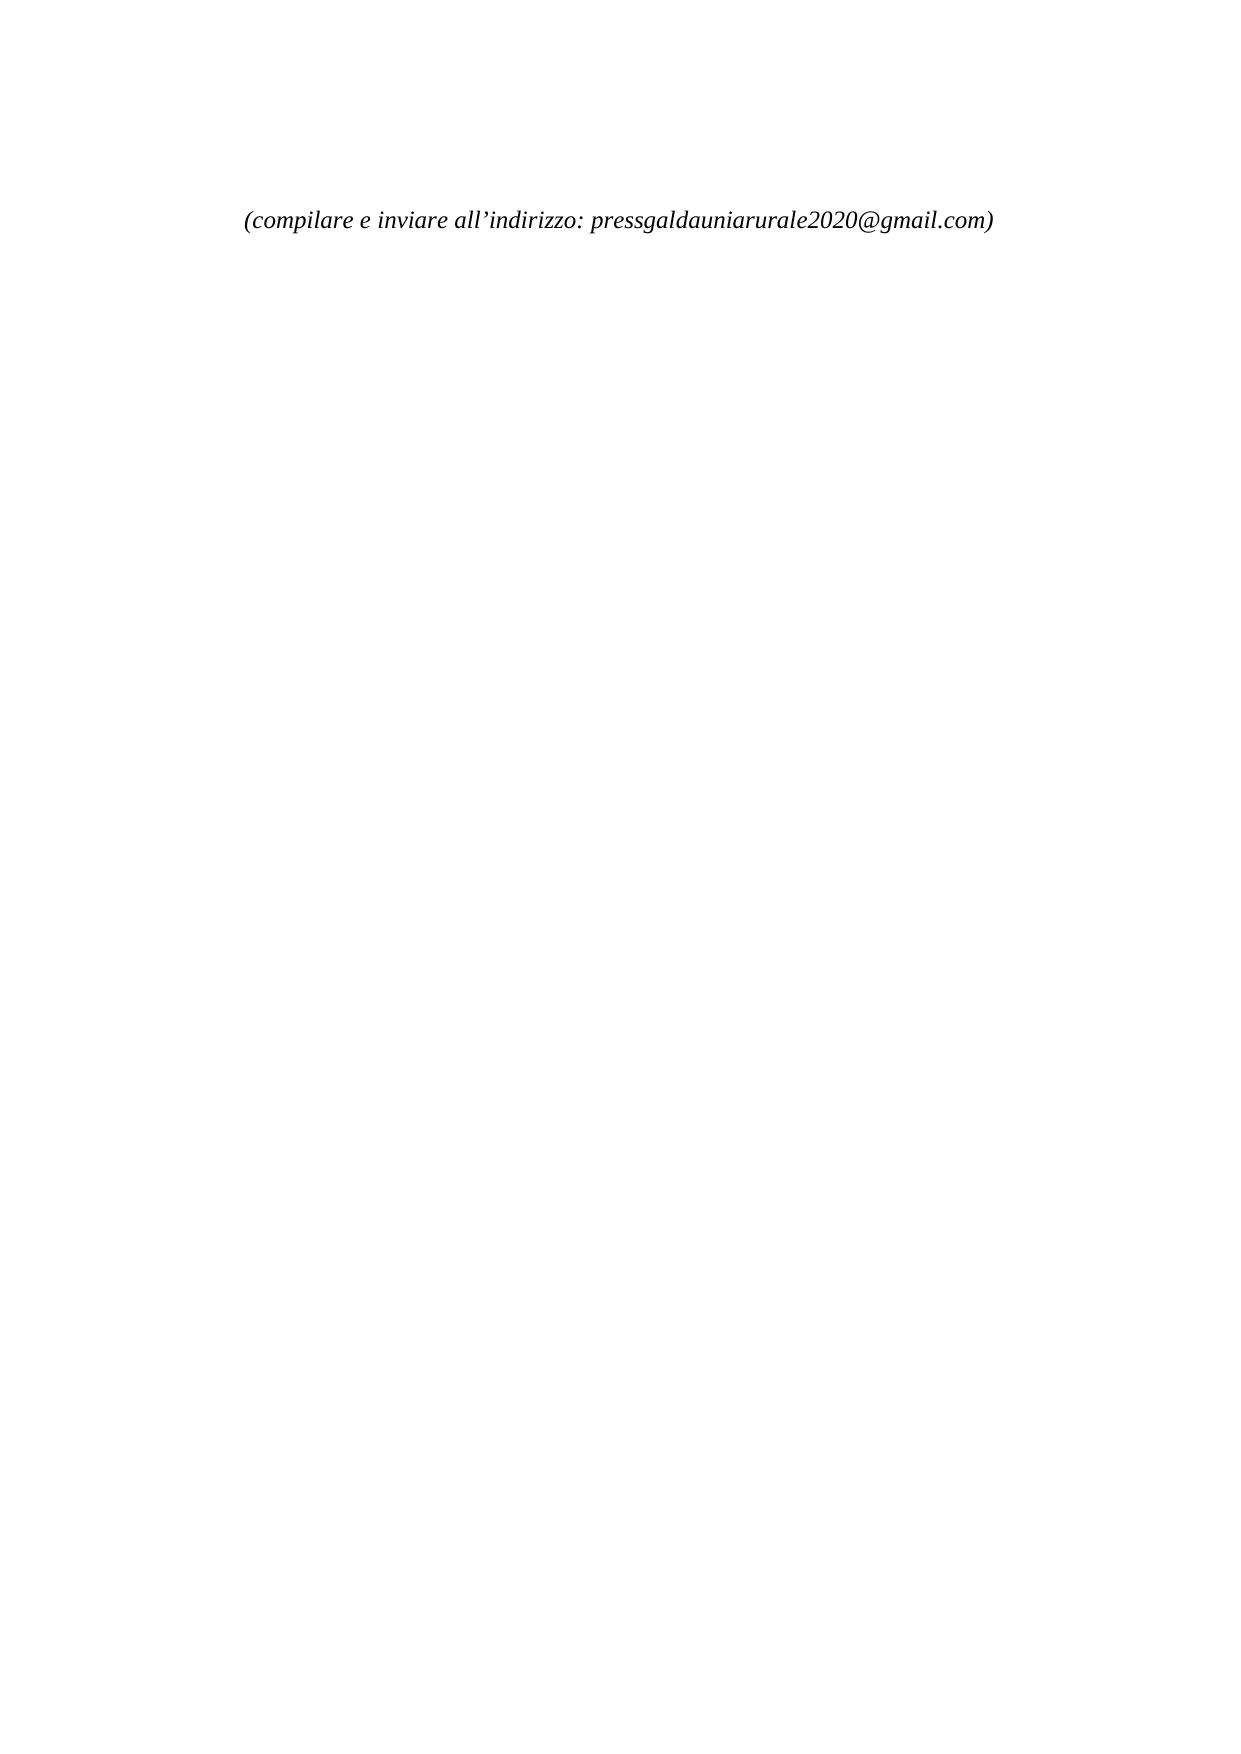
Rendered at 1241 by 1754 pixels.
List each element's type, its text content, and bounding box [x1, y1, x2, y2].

text (compilare e inviare all’indirizzo: pressgaldauniarurale2020@gmail.com) [118, 205, 1122, 234]
